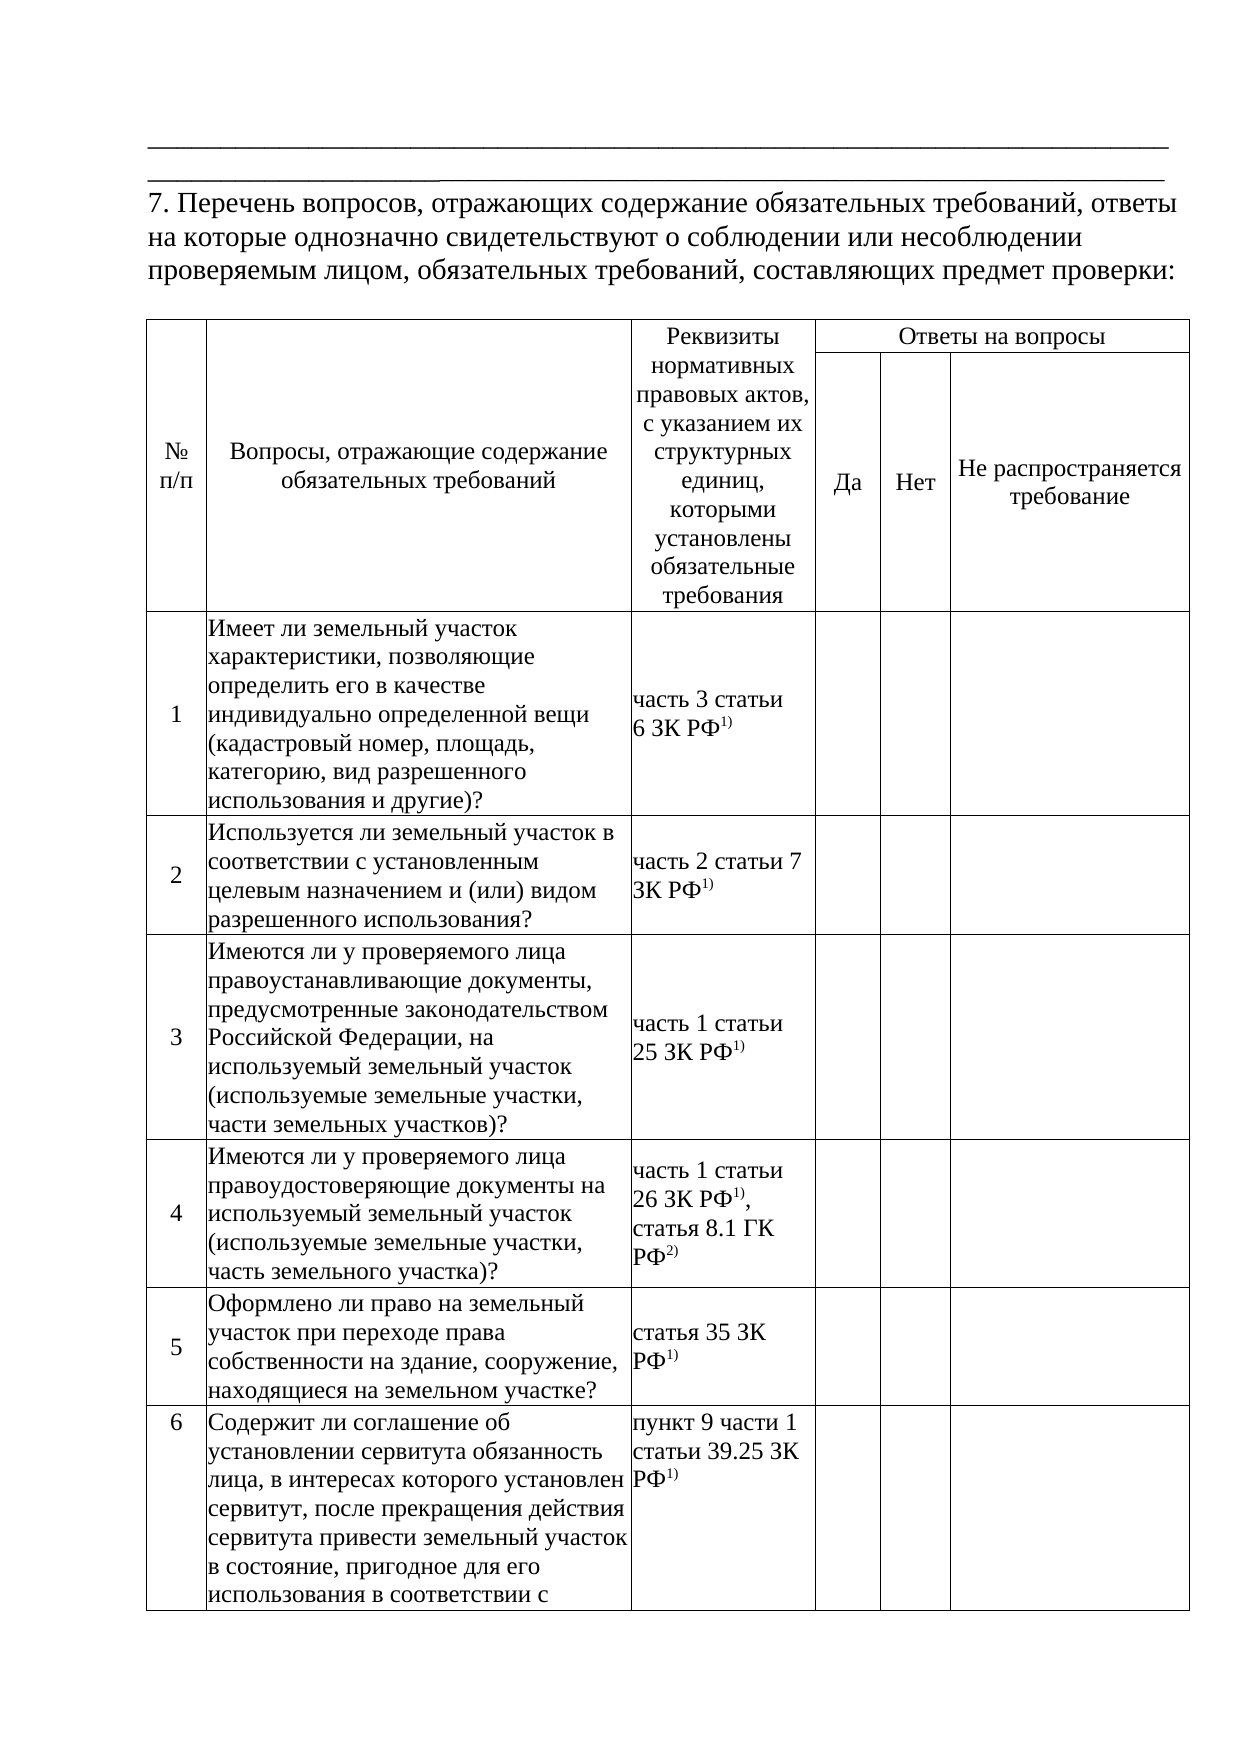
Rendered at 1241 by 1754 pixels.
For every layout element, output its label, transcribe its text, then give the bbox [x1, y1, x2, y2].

table_cell Нет [881, 353, 950, 611]
table_cell 3 [147, 935, 206, 1139]
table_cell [207, 1406, 631, 1610]
table_cell часть 1 статьи 26 ЗК РФ1), статья 8.1 ГК РФ2) [632, 1140, 815, 1286]
table_cell [881, 1406, 950, 1610]
table_cell 2 [147, 816, 206, 934]
table_cell [881, 935, 950, 1139]
table_cell часть 3 статьи 6 ЗК РФ1) [632, 612, 815, 815]
table_cell Имеются ли у проверяемого лица правоустанавливающие документы, предусмотренные законодательством Российской Федерации, на используемый земельный участок (используемые земельные участки, части земельных участков)? [207, 935, 631, 1139]
table_cell 1 [147, 612, 206, 815]
table_cell [816, 1288, 880, 1405]
table_cell Имеются ли у проверяемого лица правоудостоверяющие документы на используемый земельный участок (используемые земельные участки, часть земельного участка)? [207, 1140, 631, 1286]
table_cell [881, 816, 950, 934]
table_cell часть 2 статьи 7 ЗК РФ1) [632, 816, 815, 934]
table_cell 6 [147, 1406, 206, 1610]
table_cell [881, 1288, 950, 1405]
table_cell [951, 1140, 1189, 1286]
table_header Реквизиты нормативных правовых актов, с указанием их структурных единиц, которыми установлены обязательные требования [632, 320, 815, 611]
table_cell [951, 1288, 1189, 1405]
table_cell Оформлено ли право на земельный участок при переходе права собственности на здание, сооружение, находящиеся на земельном участке? [207, 1288, 631, 1405]
text 7. Перечень вопросов, отражающих содержание обязательных требований, ответы на которые однозначно свидетельствуют о соблюдении или несоблюдении проверяемым лицом, обязательных требований, составляющих предмет проверки: [148, 185, 1181, 286]
table_cell 5 [147, 1288, 206, 1405]
table_cell [951, 935, 1189, 1139]
table_cell [816, 1406, 880, 1610]
table_cell статья 35 ЗК РФ1) [632, 1288, 815, 1405]
table_cell Используется ли земельный участок в соответствии с установленным целевым назначением и (или) видом разрешенного использования? [207, 816, 631, 934]
table_cell [816, 816, 880, 934]
table_cell [881, 1140, 950, 1286]
table_cell Да [816, 353, 880, 611]
table_cell [816, 612, 880, 815]
table_cell 4 [147, 1140, 206, 1286]
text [148, 118, 1181, 185]
table_cell Имеет ли земельный участок характеристики, позволяющие определить его в качестве индивидуально определенной вещи (кадастровый номер, площадь, категорию, вид разрешенного использования и другие)? [207, 612, 631, 815]
table_header № п/п [147, 320, 206, 611]
table_cell [881, 612, 950, 815]
table_cell [951, 1406, 1189, 1610]
table_cell [951, 612, 1189, 815]
table_cell [816, 1140, 880, 1286]
table_cell [816, 935, 880, 1139]
table_cell часть 1 статьи 25 ЗК РФ1) [632, 935, 815, 1139]
table_cell Не распространяется требование [951, 353, 1189, 611]
table_cell [951, 816, 1189, 934]
table_header Вопросы, отражающие содержание обязательных требований [207, 320, 631, 611]
table_header Ответы на вопросы [816, 320, 1189, 352]
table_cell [632, 1406, 815, 1610]
